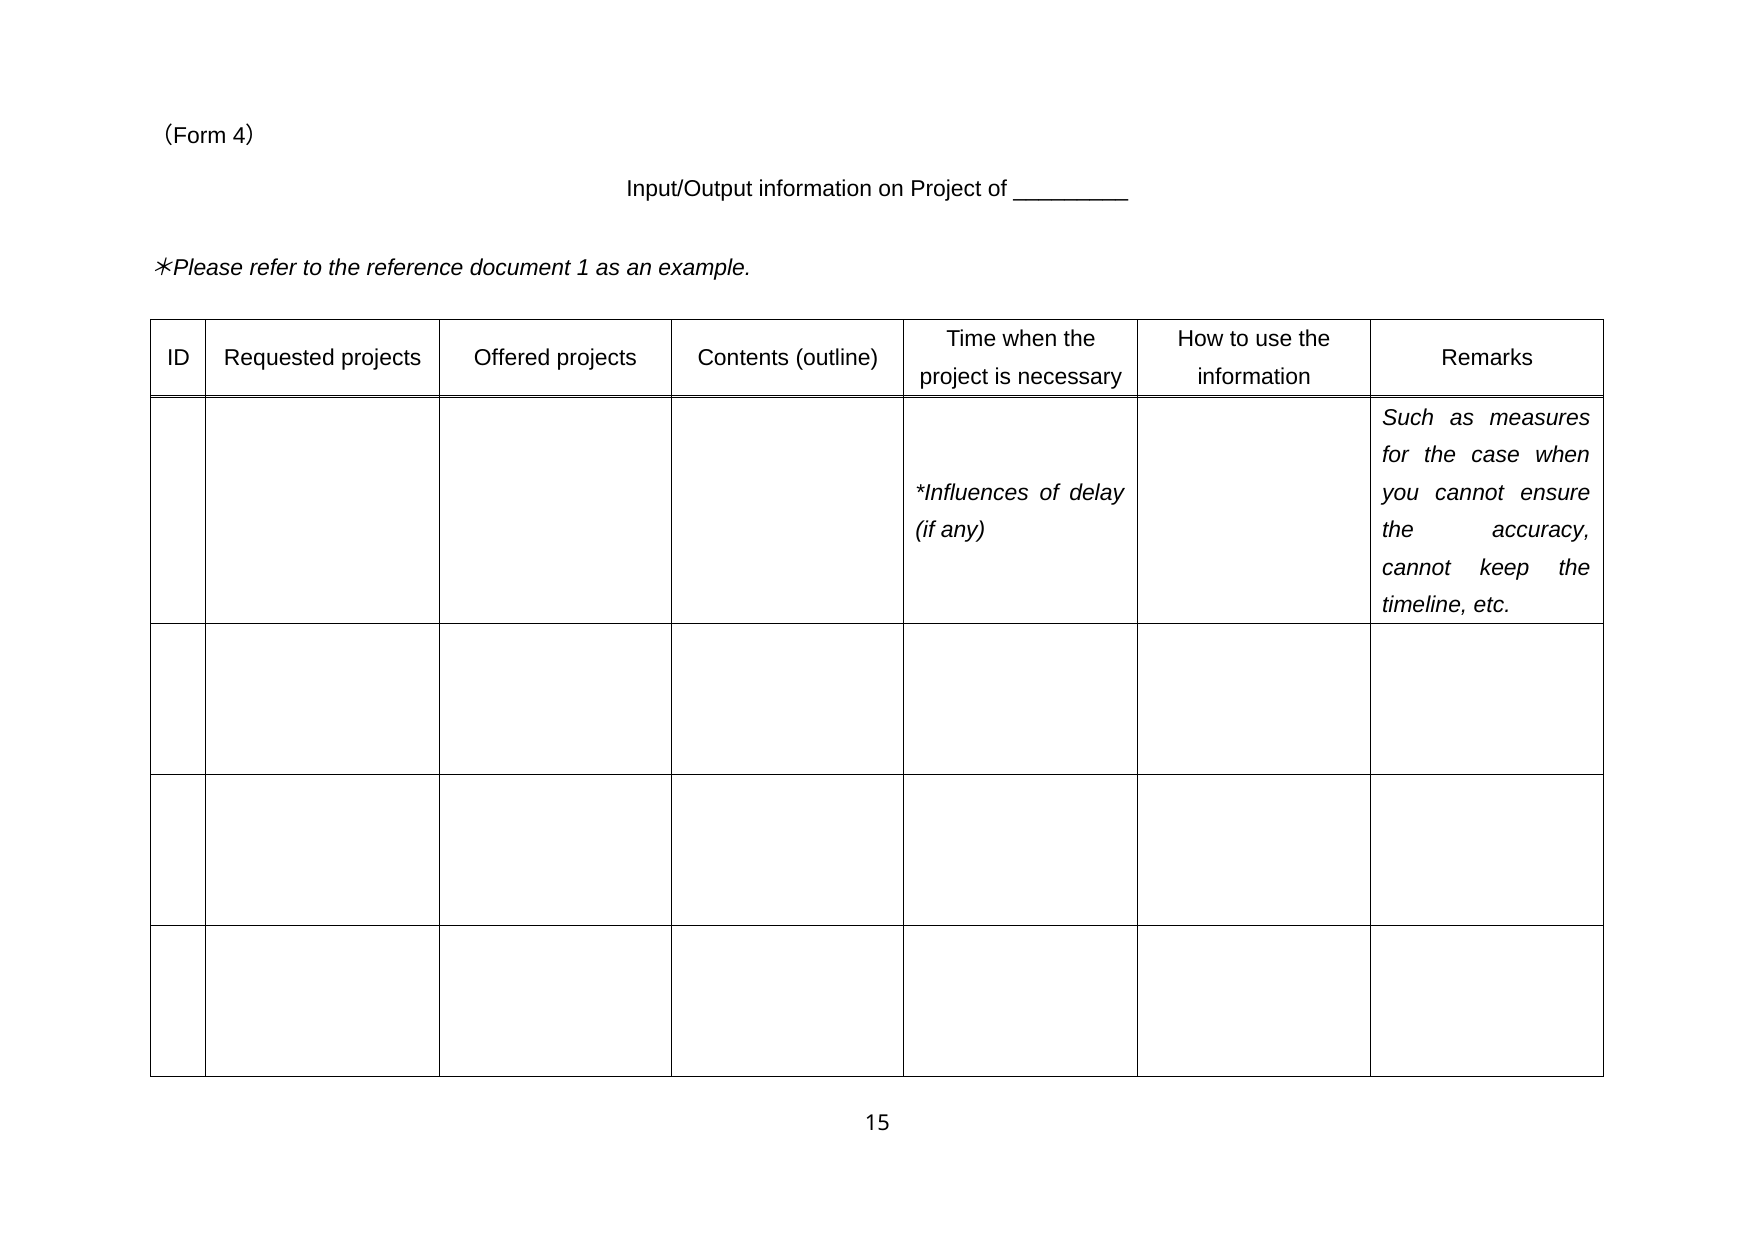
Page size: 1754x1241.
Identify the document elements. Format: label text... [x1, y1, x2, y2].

table_cell [672, 398, 903, 623]
text （Form 4） [150, 122, 1604, 149]
table_cell [1371, 926, 1603, 1076]
table_cell [151, 398, 205, 623]
table_cell [904, 926, 1137, 1076]
table_cell *Influences of delay (if any) [904, 398, 1137, 623]
table_header Remarks [1371, 320, 1603, 395]
table_cell [1138, 775, 1370, 925]
table_cell [440, 624, 671, 774]
table_cell Such as measures for the case when you cannot ensure the accuracy, cannot keep the timeline, etc. [1371, 398, 1603, 623]
table_cell [151, 624, 205, 774]
table_cell [206, 775, 439, 925]
table_cell [206, 398, 439, 623]
table_cell [151, 775, 205, 925]
table_header How to use the information [1138, 320, 1370, 395]
table_cell [440, 398, 671, 623]
table_cell [440, 926, 671, 1076]
table_cell [1371, 624, 1603, 774]
table_cell [206, 926, 439, 1076]
text ＊Please refer to the reference document 1 as an example. [150, 254, 1604, 281]
table_header ID [151, 320, 205, 395]
table_cell [440, 775, 671, 925]
table_cell [1371, 775, 1603, 925]
table_cell [1138, 926, 1370, 1076]
table_cell [206, 624, 439, 774]
table_header Contents (outline) [672, 320, 903, 395]
table_header Requested projects [206, 320, 439, 395]
table_cell [672, 775, 903, 925]
table_cell [904, 624, 1137, 774]
table_cell [672, 624, 903, 774]
table_cell [672, 926, 903, 1076]
table_cell [1138, 398, 1370, 623]
table_header Time when the project is necessary [904, 320, 1137, 395]
table_header Offered projects [440, 320, 671, 395]
table_cell [904, 775, 1137, 925]
table_cell [1138, 624, 1370, 774]
table_cell [151, 926, 205, 1076]
text Input/Output information on Project of _________ [150, 175, 1604, 202]
